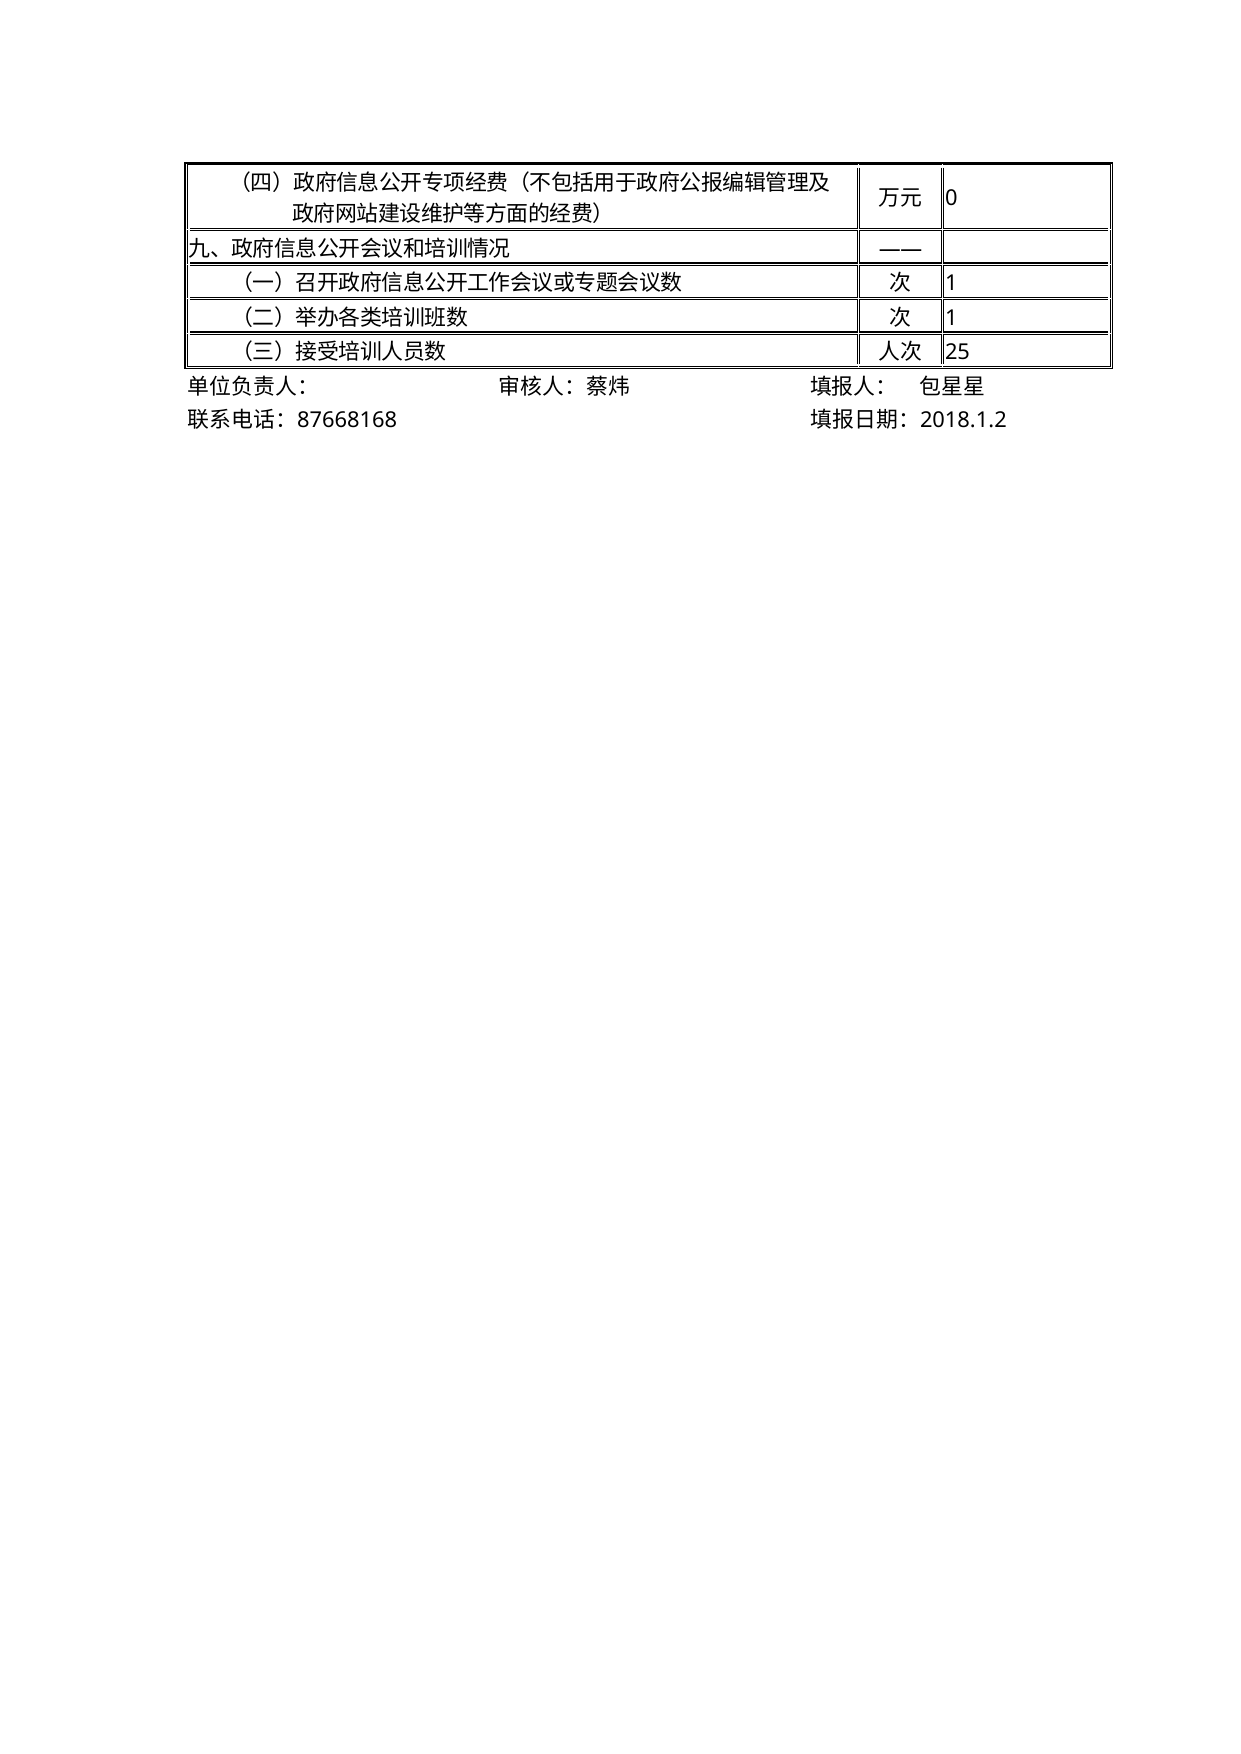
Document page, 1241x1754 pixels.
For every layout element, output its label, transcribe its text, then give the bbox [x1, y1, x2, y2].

table_cell （二）举办各类培训班数 [186, 297, 859, 331]
table_cell 25 [943, 331, 1110, 366]
text 单位负责人： 审核人：蔡炜 填报人： 包星星 [187, 369, 1053, 401]
table_cell 人次 [859, 335, 943, 366]
table_cell —— [860, 231, 941, 262]
table_cell （一）召开政府信息公开工作会议或专题会议数 [188, 262, 857, 297]
table_cell 次 [860, 266, 941, 297]
table_cell 次 [860, 300, 941, 331]
table_cell 九、政府信息公开会议和培训情况 [186, 228, 859, 262]
table_cell 1 [943, 297, 1111, 331]
table_cell （四）政府信息公开专项经费（不包括用于政府公报编辑管理及 政府网站建设维护等方面的经费） [188, 165, 859, 228]
text 联系电话：87668168 填报日期：2018.1.2 [187, 401, 1053, 434]
table_cell [943, 228, 1111, 262]
table_cell （三）接受培训人员数 [188, 331, 859, 366]
table_cell 0 [943, 165, 1110, 228]
table_cell 万元 [859, 165, 943, 228]
table_cell 1 [944, 262, 1110, 297]
